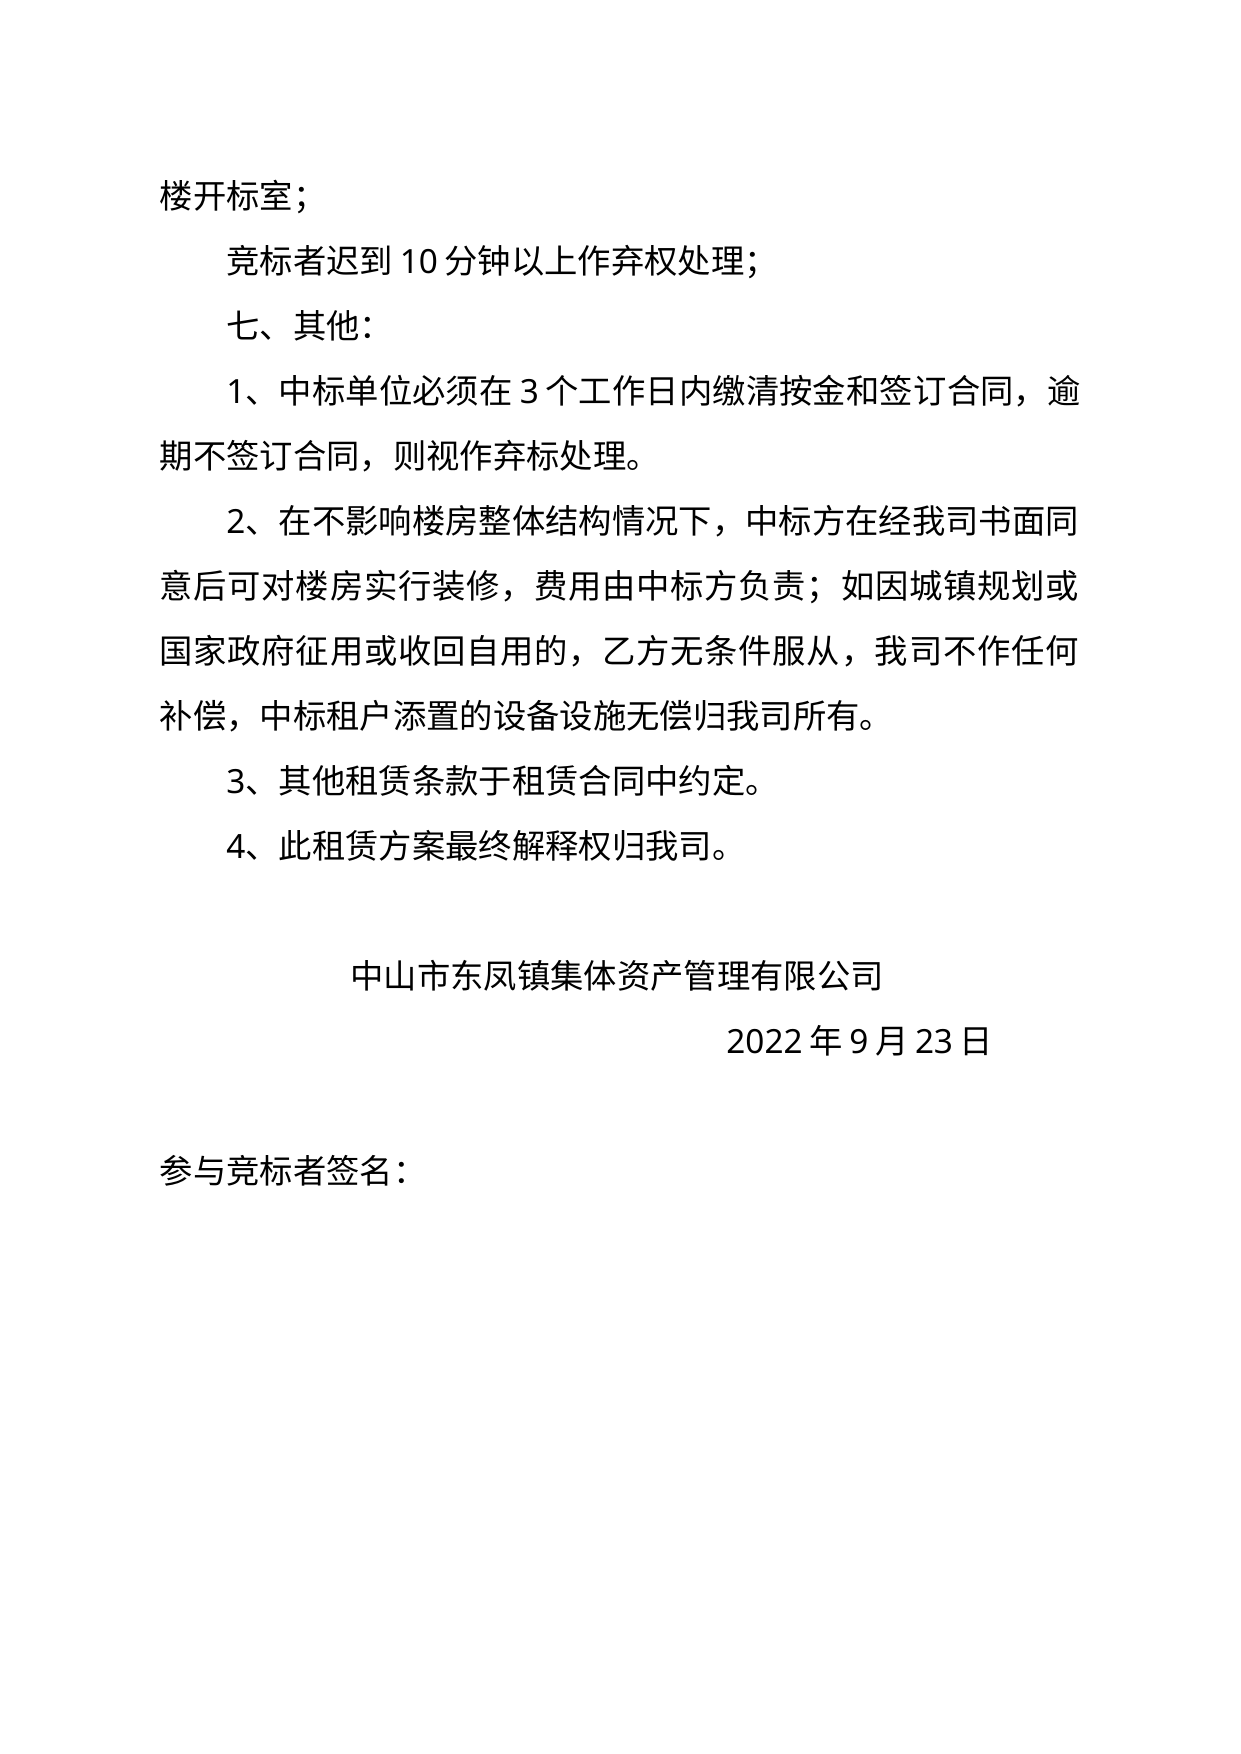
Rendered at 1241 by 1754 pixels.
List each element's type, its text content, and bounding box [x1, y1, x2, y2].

text 参与竞标者签名： [159, 1137, 1081, 1202]
text 2022年9月23日 [159, 1007, 1081, 1072]
text 中山市东凤镇集体资产管理有限公司 [159, 942, 1081, 1007]
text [159, 162, 1081, 227]
text 七、其他： [159, 292, 1081, 357]
text 4、此租赁方案最终解释权归我司。 [159, 812, 1081, 877]
text 1、中标单位必须在3个工作日内缴清按金和签订合同，逾期不签订合同，则视作弃标处理。 [159, 357, 1081, 487]
text 2、在不影响楼房整体结构情况下，中标方在经我司书面同意后可对楼房实行装修，费用由中标方负责；如因城镇规划或国家政府征用或收回自用的，乙方无条件服从，我司不作任何补偿，中标租户添置的设备设施无偿归我司所有。 [159, 487, 1081, 747]
text 竞标者迟到10分钟以上作弃权处理； [159, 227, 1081, 292]
text 3、其他租赁条款于租赁合同中约定。 [159, 747, 1081, 812]
